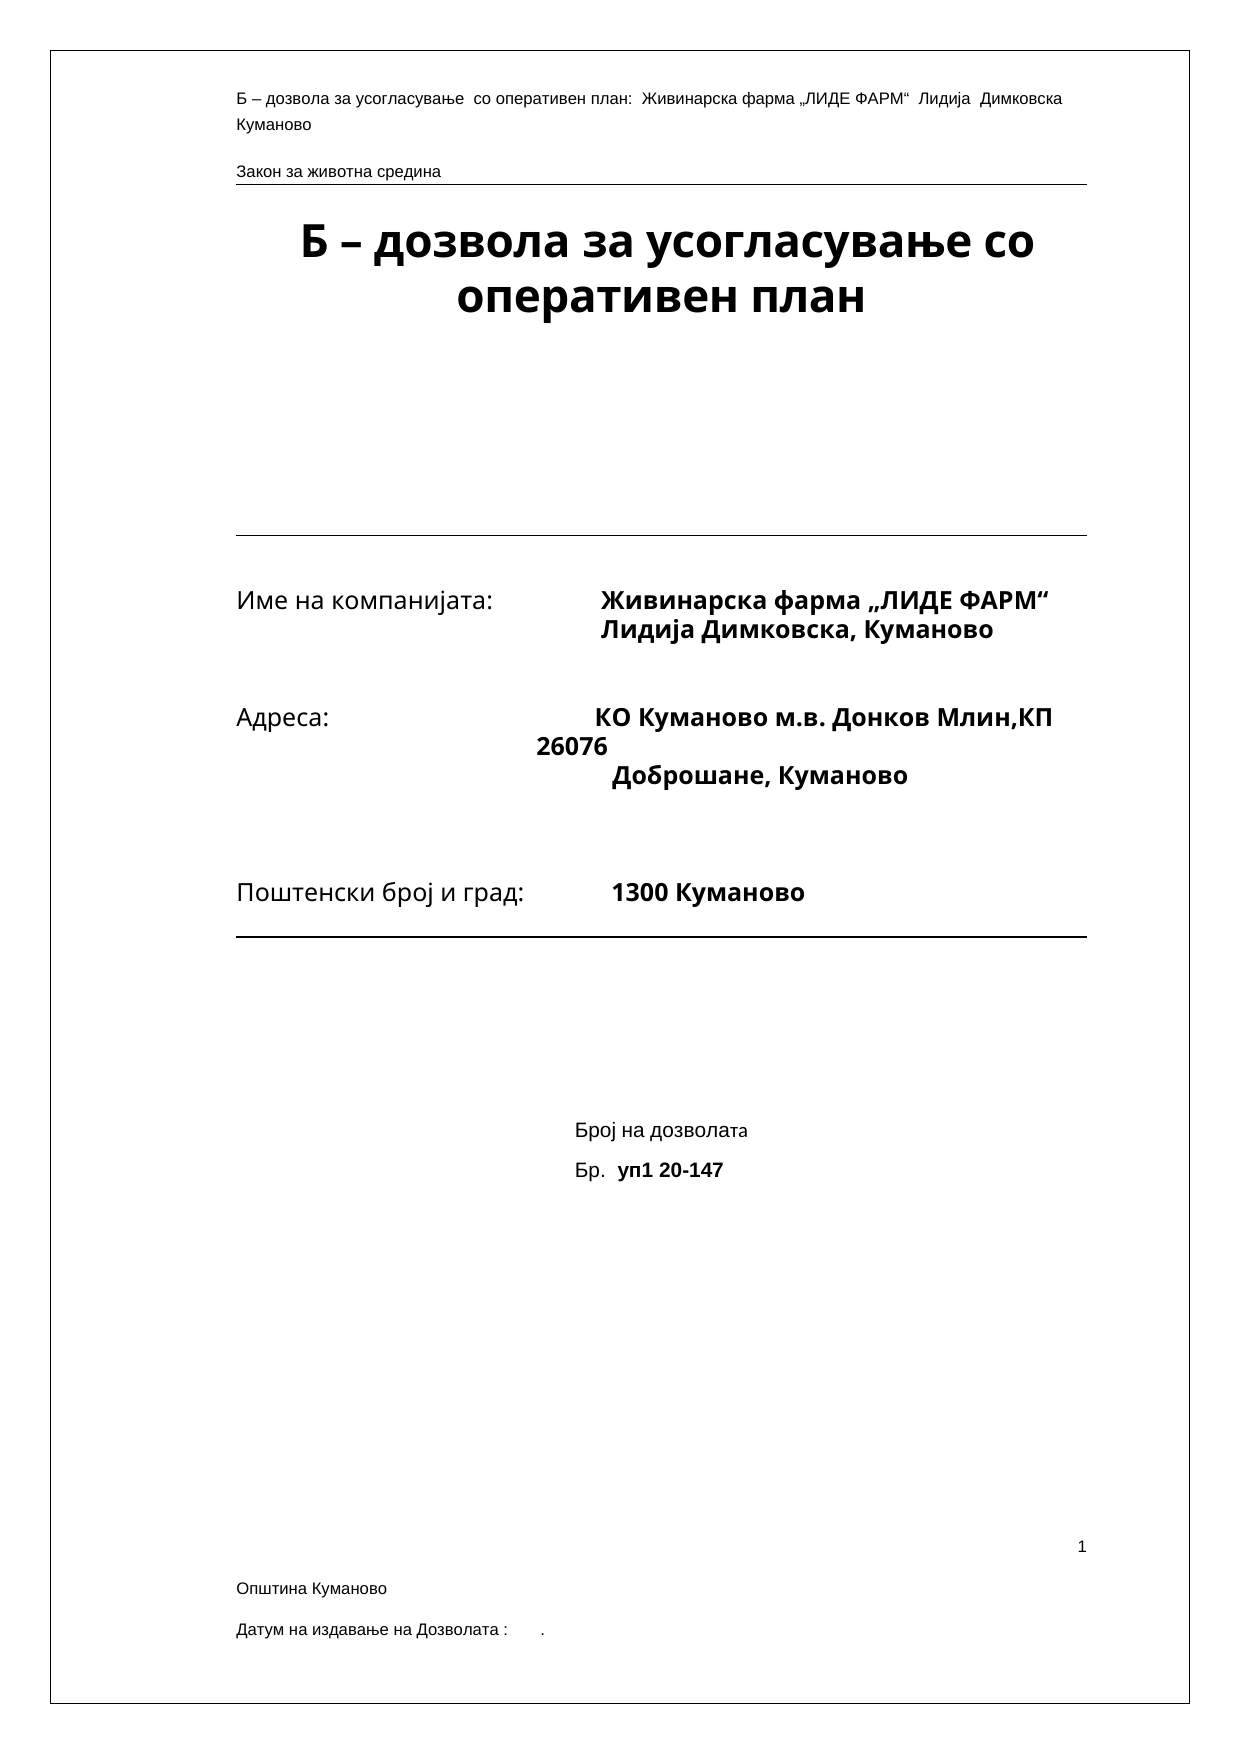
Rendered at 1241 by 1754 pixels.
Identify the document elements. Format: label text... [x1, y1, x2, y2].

title Б – дозвола за усогласување со оперативен план [236, 214, 1087, 323]
list Бр. уп1 20-147 [574, 1155, 1087, 1183]
list Поштенски број и град: 1300 Куманово [236, 878, 1087, 907]
list Адреса: КО Куманово м.в. Донков Млин,КП 26076 [236, 703, 1087, 761]
list Име на компанијата: Живинарска фарма „ЛИДЕ ФАРМ“ [236, 536, 1087, 616]
list Доброшане, Куманово [236, 761, 1087, 791]
list Број на дозволата [574, 1115, 1087, 1143]
list Лидија Димковска, Куманово [236, 616, 1087, 645]
